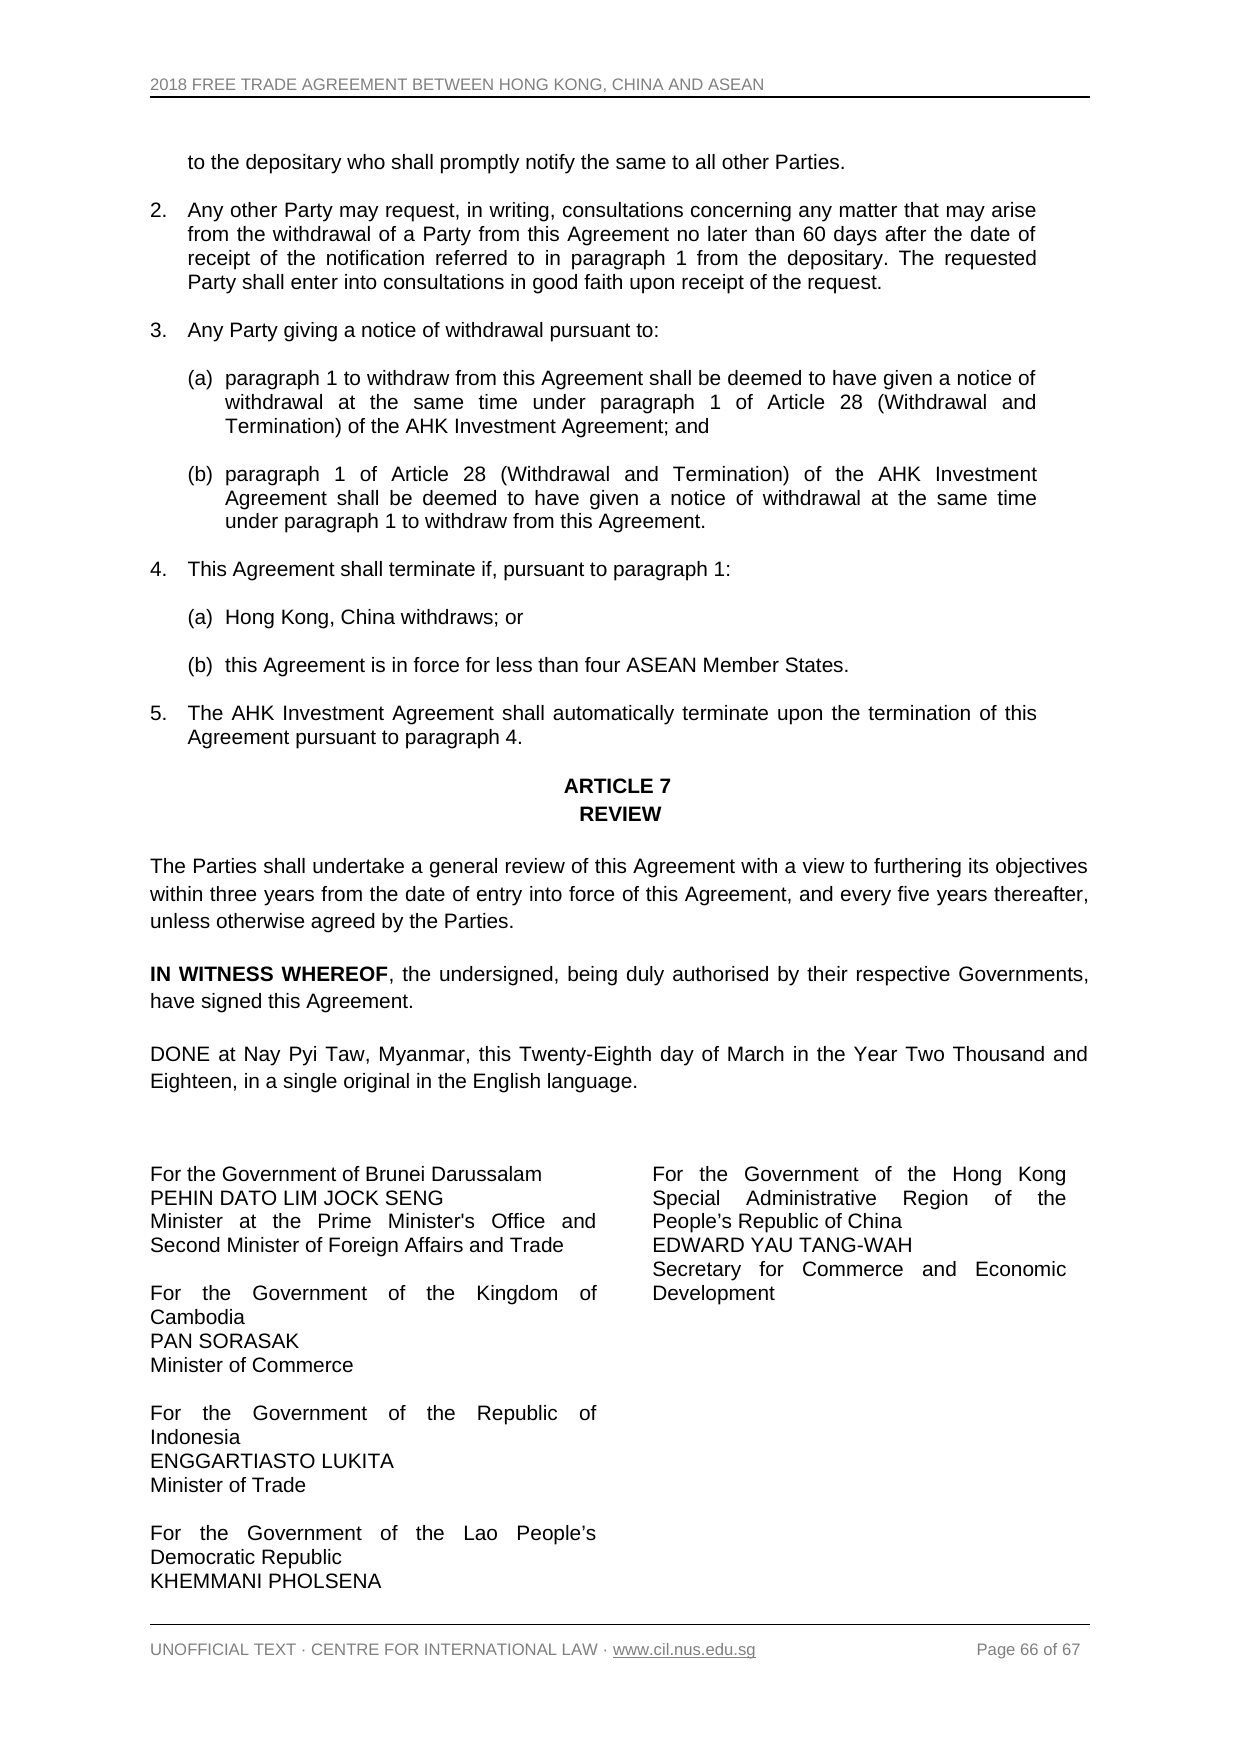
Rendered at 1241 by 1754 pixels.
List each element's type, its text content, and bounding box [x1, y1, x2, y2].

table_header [608, 1161, 1078, 1593]
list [150, 150, 1038, 174]
text The Parties shall undertake a general review of this Agreement with a view to furthering its objectives within three years from the date of entry into force of this Agreement, and every five years thereafter, unless otherwise agreed by the Parties. [150, 854, 1090, 933]
text IN WITNESS WHEREOF, the undersigned, being duly authorised by their respective Governments, have signed this Agreement. [150, 961, 1090, 1013]
list paragraph 1 to withdraw from this Agreement shall be deemed to have given a notice of withdrawal at the same time under paragraph 1 of Article 28 (Withdrawal and Termination) of the AHK Investment Agreement; and [187, 366, 1038, 437]
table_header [139, 1161, 608, 1593]
text DONE at Nay Pyi Taw, Myanmar, this Twenty-Eighth day of March in the Year Two Thousand and Eighteen, in a single original in the English language. [150, 1041, 1090, 1093]
list Hong Kong, China withdraws; or [187, 605, 1038, 629]
subtitle Article 7 Review [150, 774, 1090, 825]
list this Agreement is in force for less than four ASEAN Member States. [187, 653, 1038, 677]
list The AHK Investment Agreement shall automatically terminate upon the termination of this Agreement pursuant to paragraph 4. [150, 701, 1038, 749]
list This Agreement shall terminate if, pursuant to paragraph 1: [150, 557, 1038, 581]
list Any Party giving a notice of withdrawal pursuant to: [150, 318, 1038, 342]
list Any other Party may request, in writing, consultations concerning any matter that may arise from the withdrawal of a Party from this Agreement no later than 60 days after the date of receipt of the notification referred to in paragraph 1 from the depositary. The requested Party shall enter into consultations in good faith upon receipt of the request. [150, 198, 1038, 294]
list paragraph 1 of Article 28 (Withdrawal and Termination) of the AHK Investment Agreement shall be deemed to have given a notice of withdrawal at the same time under paragraph 1 to withdraw from this Agreement. [187, 461, 1038, 533]
